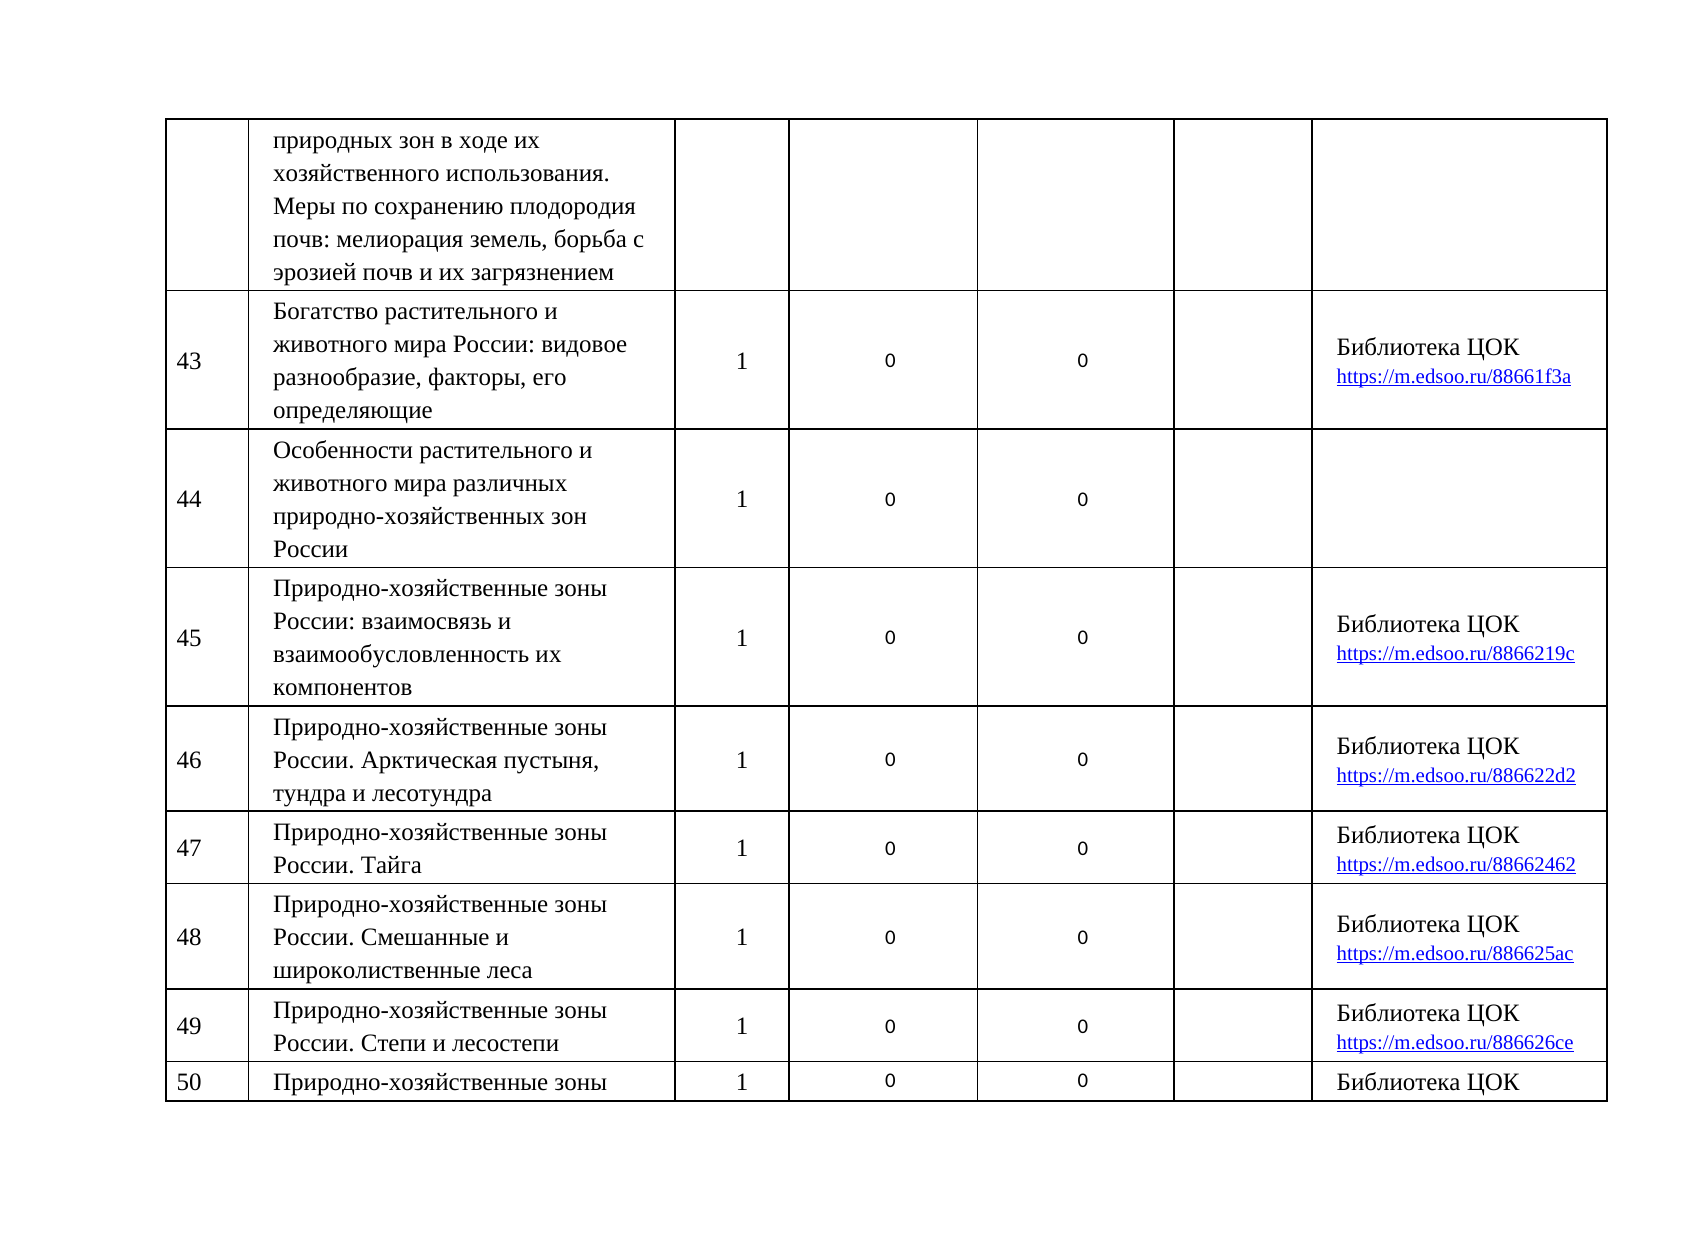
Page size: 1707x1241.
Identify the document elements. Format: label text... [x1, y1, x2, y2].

table_cell 0 [978, 884, 1173, 988]
table_cell 1 [676, 291, 788, 428]
table_cell Природно-хозяйственные зоны России. Смешанные и широколиственные леса [249, 884, 674, 988]
table_cell [1175, 1062, 1311, 1100]
table_cell [1175, 291, 1311, 428]
table_cell Библиотека ЦОК https://m.edsoo.ru/8866219c [1313, 568, 1606, 705]
table_cell 1 [676, 430, 788, 566]
table_cell 47 [167, 812, 248, 883]
table_cell 44 [167, 430, 248, 566]
table_cell 50 [167, 1062, 248, 1100]
table_cell [1175, 707, 1311, 810]
table_cell [1175, 812, 1311, 883]
table_cell Природно-хозяйственные зоны России. Степи и лесостепи [249, 990, 674, 1061]
table_cell 0 [978, 568, 1173, 705]
table_cell [1175, 884, 1311, 988]
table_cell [249, 120, 674, 289]
table_cell 48 [167, 884, 248, 988]
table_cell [1313, 1062, 1606, 1100]
table_cell Библиотека ЦОК https://m.edsoo.ru/88662462 [1313, 812, 1606, 883]
table_cell 49 [167, 990, 248, 1061]
table_cell 1 [676, 568, 788, 705]
table_cell Природно-хозяйственные зоны России. Арктическая пустыня, тундра и лесотундра [249, 707, 674, 810]
table_cell Природно-хозяйственные зоны России: взаимосвязь и взаимообусловленность их компонентов [249, 568, 674, 705]
table_cell 0 [978, 430, 1173, 566]
table_cell Богатство растительного и животного мира России: видовое разнообразие, факторы, его определяющие [249, 291, 674, 428]
table_cell 0 [790, 990, 977, 1061]
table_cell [249, 1062, 674, 1100]
table_cell [1175, 568, 1311, 705]
table_cell Библиотека ЦОК https://m.edsoo.ru/88661f3a [1313, 291, 1606, 428]
table_cell [1313, 430, 1606, 566]
table_cell 0 [790, 120, 977, 289]
table_cell 0 [978, 990, 1173, 1061]
table_cell 42 [167, 120, 248, 289]
table_cell 0 [790, 568, 977, 705]
table_cell 1 [676, 707, 788, 810]
table_cell 1 [676, 990, 788, 1061]
table_cell 0 [978, 707, 1173, 810]
table_cell 0 [978, 812, 1173, 883]
table_cell 1 [676, 120, 788, 289]
table_cell Библиотека ЦОК https://m.edsoo.ru/886625ac [1313, 884, 1606, 988]
table_cell 45 [167, 568, 248, 705]
table_cell 0 [978, 1062, 1173, 1100]
table_cell 0 [790, 1062, 977, 1100]
table_cell 46 [167, 707, 248, 810]
table_cell 0 [978, 120, 1173, 289]
table_cell Особенности растительного и животного мира различных природно-хозяйственных зон России [249, 430, 674, 566]
table_cell 1 [676, 1062, 788, 1100]
table_cell Природно-хозяйственные зоны России. Тайга [249, 812, 674, 883]
table_cell 43 [167, 291, 248, 428]
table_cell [1313, 120, 1606, 289]
table_cell [1175, 990, 1311, 1061]
table_cell 1 [676, 812, 788, 883]
table_cell 1 [676, 884, 788, 988]
table_cell 0 [790, 884, 977, 988]
table_cell [1175, 120, 1311, 289]
table_cell 0 [978, 291, 1173, 428]
table_cell 0 [790, 707, 977, 810]
table_cell 0 [790, 812, 977, 883]
table_cell 0 [790, 291, 977, 428]
table_cell [1175, 430, 1311, 566]
table_cell 0 [790, 430, 977, 566]
table_cell Библиотека ЦОК https://m.edsoo.ru/886626ce [1313, 990, 1606, 1061]
table_cell Библиотека ЦОК https://m.edsoo.ru/886622d2 [1313, 707, 1606, 810]
